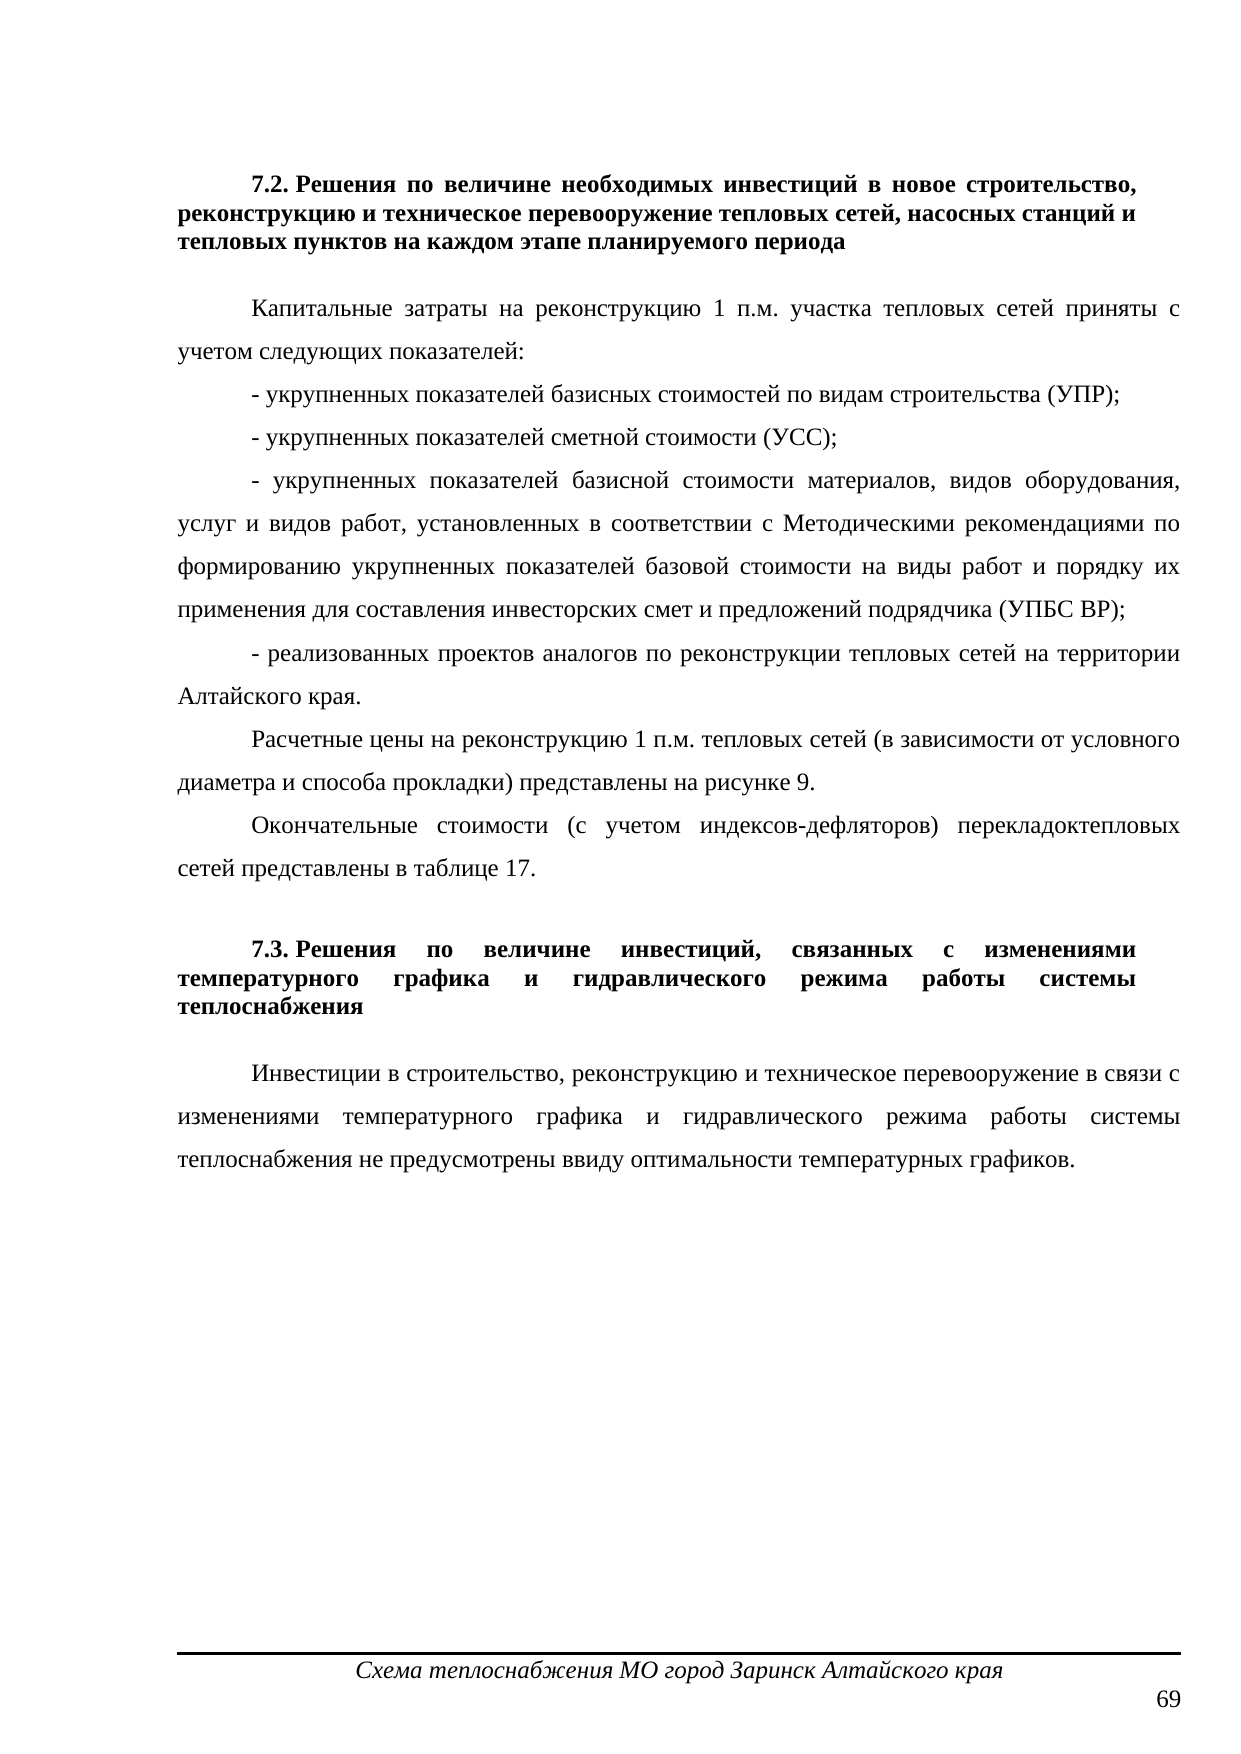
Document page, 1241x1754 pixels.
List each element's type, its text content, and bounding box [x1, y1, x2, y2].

text Расчетные цены на реконструкцию 1 п.м. тепловых сетей (в зависимости от условного диаметра и способа прокладки) представлены на рисунке 9. [177, 724, 1181, 796]
text - укрупненных показателей сметной стоимости (УСС); [177, 422, 1181, 451]
text Инвестиции в строительство, реконструкцию и техническое перевооружение в связи с изменениями температурного графика и гидравлического режима работы системы теплоснабжения не предусмотрены ввиду оптимальности температурных графиков. [177, 1058, 1181, 1173]
list Решения по величине необходимых инвестиций в новое строительство, реконструкцию и техническое перевооружение тепловых сетей, насосных станций и тепловых пунктов на каждом этапе планируемого периода [177, 169, 1137, 255]
text Окончательные стоимости (с учетом индексов-дефляторов) перекладоктепловых сетей представлены в таблице 17. [177, 810, 1181, 882]
text Капитальные затраты на реконструкцию 1 п.м. участка тепловых сетей приняты с учетом следующих показателей: [177, 293, 1181, 364]
text - укрупненных показателей базисной стоимости материалов, видов оборудования, услуг и видов работ, установленных в соответствии с Методическими рекомендациями по формированию укрупненных показателей базовой стоимости на виды работ и порядку их применения для составления инвесторских смет и предложений подрядчика (УПБС ВР); [177, 465, 1181, 623]
text - реализованных проектов аналогов по реконструкции тепловых сетей на территории Алтайского края. [177, 638, 1181, 709]
list Решения по величине инвестиций, связанных с изменениями температурного графика и гидравлического режима работы системы теплоснабжения [177, 934, 1137, 1020]
text - укрупненных показателей базисных стоимостей по видам строительства (УПР); [177, 379, 1181, 408]
